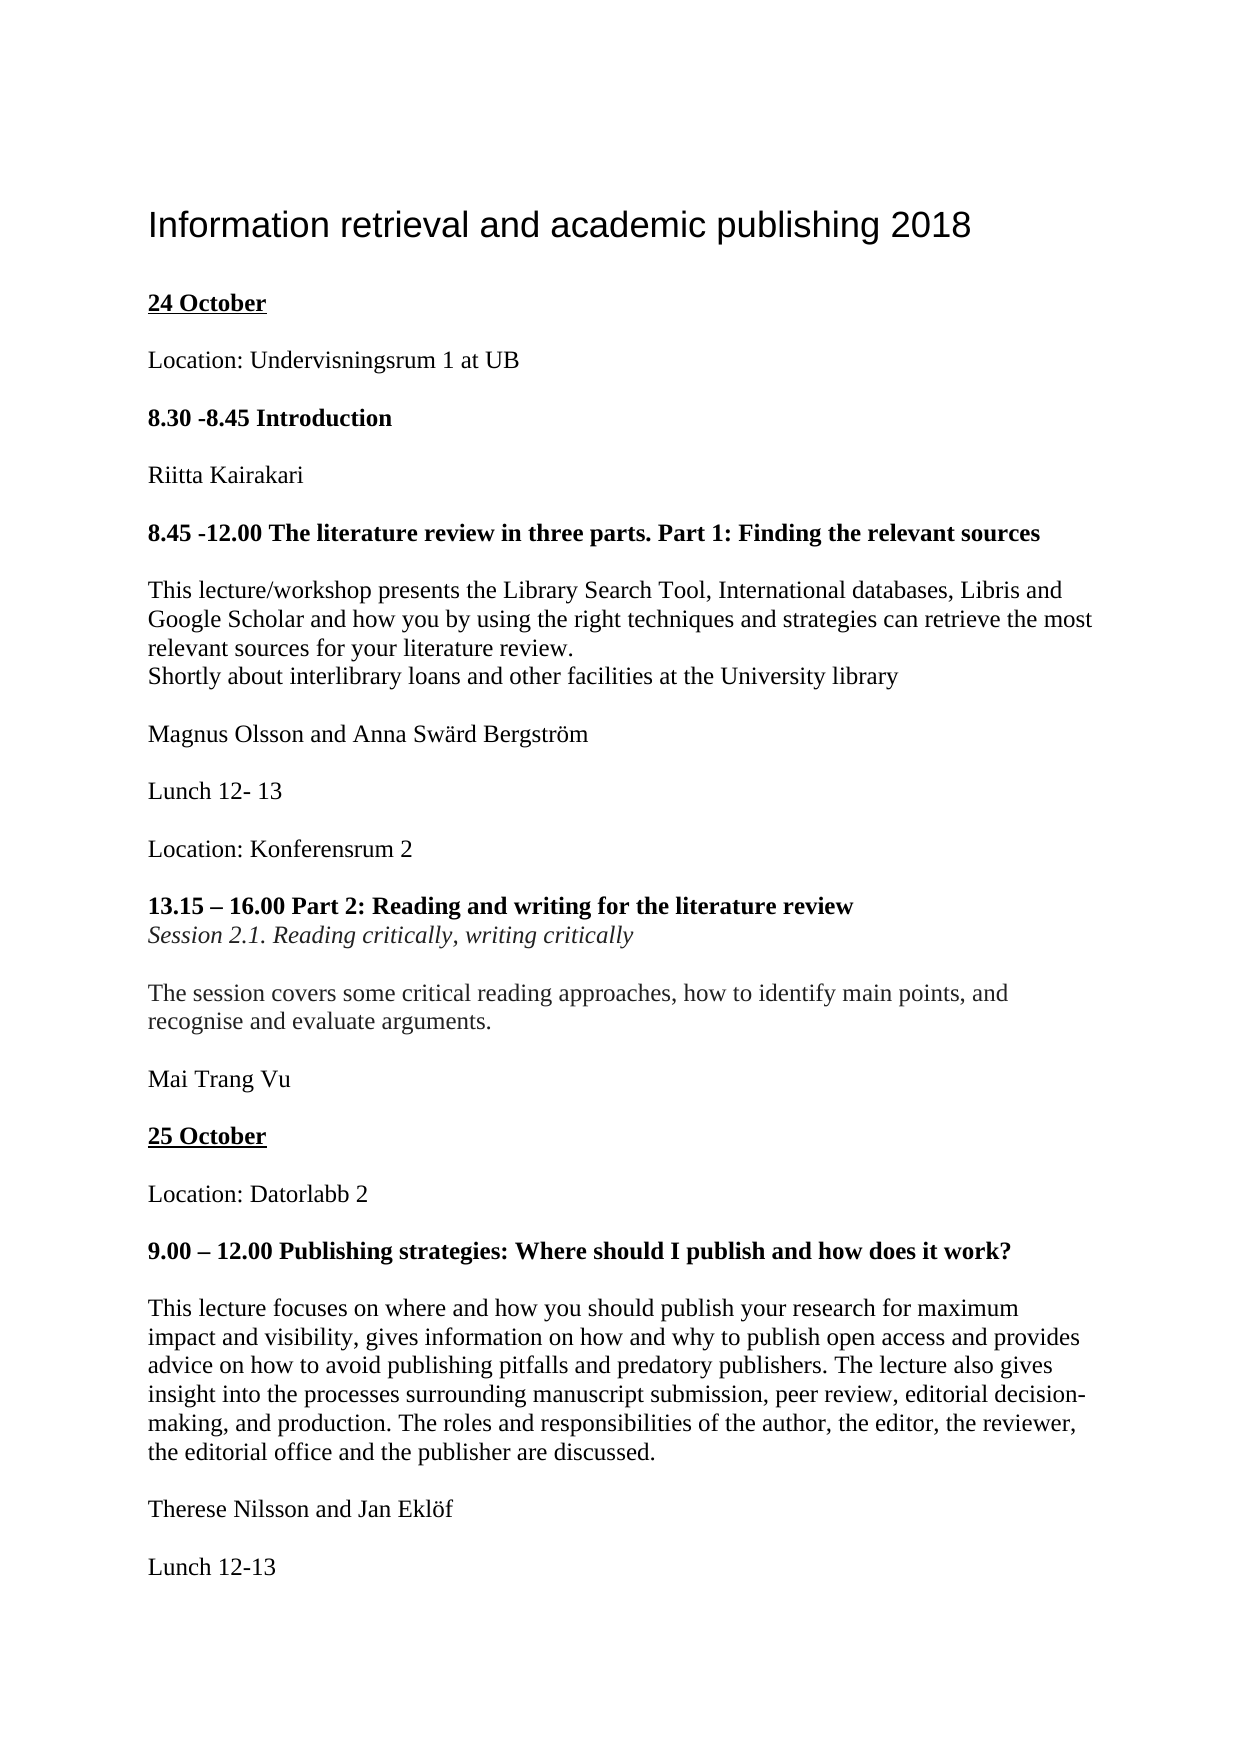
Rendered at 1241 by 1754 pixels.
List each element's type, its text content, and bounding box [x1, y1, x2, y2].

text Riitta Kairakari [148, 460, 1093, 489]
text 13.15 – 16.00 Part 2: Reading and writing for the literature review [148, 891, 1093, 920]
text 8.30 -8.45 Introduction [148, 403, 1093, 431]
text Session 2.1. Reading critically, writing critically [148, 920, 1093, 949]
text Lunch 12- 13 [148, 776, 1093, 805]
text 8.45 -12.00 The literature review in three parts. Part 1: Finding the relevant sources [148, 518, 1093, 546]
text Lunch 12-13 [148, 1552, 1093, 1581]
text Shortly about interlibrary loans and other facilities at the University library [148, 661, 1093, 690]
text This lecture/workshop presents the Library Search Tool, International databases, Libris and Google Scholar and how you by using the right techniques and strategies can retrieve the most relevant sources for your literature review. [148, 575, 1093, 661]
text Location: Undervisningsrum 1 at UB [148, 345, 1093, 374]
text Location: Konferensrum 2 [148, 834, 1093, 863]
text Therese Nilsson and Jan Eklöf [148, 1494, 1093, 1523]
text The session covers some critical reading approaches, how to identify main points, and recognise and evaluate arguments. [148, 978, 1093, 1035]
text Magnus Olsson and Anna Swärd Bergström [148, 719, 1093, 748]
text This lecture focuses on where and how you should publish your research for maximum impact and visibility, gives information on how and why to publish open access and provides advice on how to avoid publishing pitfalls and predatory publishers. The lecture also gives insight into the processes surrounding manuscript submission, peer review, editorial decision-making, and production. The roles and responsibilities of the author, the editor, the reviewer, the editorial office and the publisher are discussed. [148, 1293, 1093, 1466]
text 25 October [148, 1121, 1093, 1150]
text 24 October [148, 288, 1093, 316]
text Mai Trang Vu [148, 1064, 1093, 1093]
text 9.00 – 12.00 Publishing strategies: Where should I publish and how does it work? [148, 1236, 1093, 1265]
text Information retrieval and academic publishing 2018 [148, 204, 1093, 246]
text Location: Datorlabb 2 [148, 1179, 1093, 1208]
